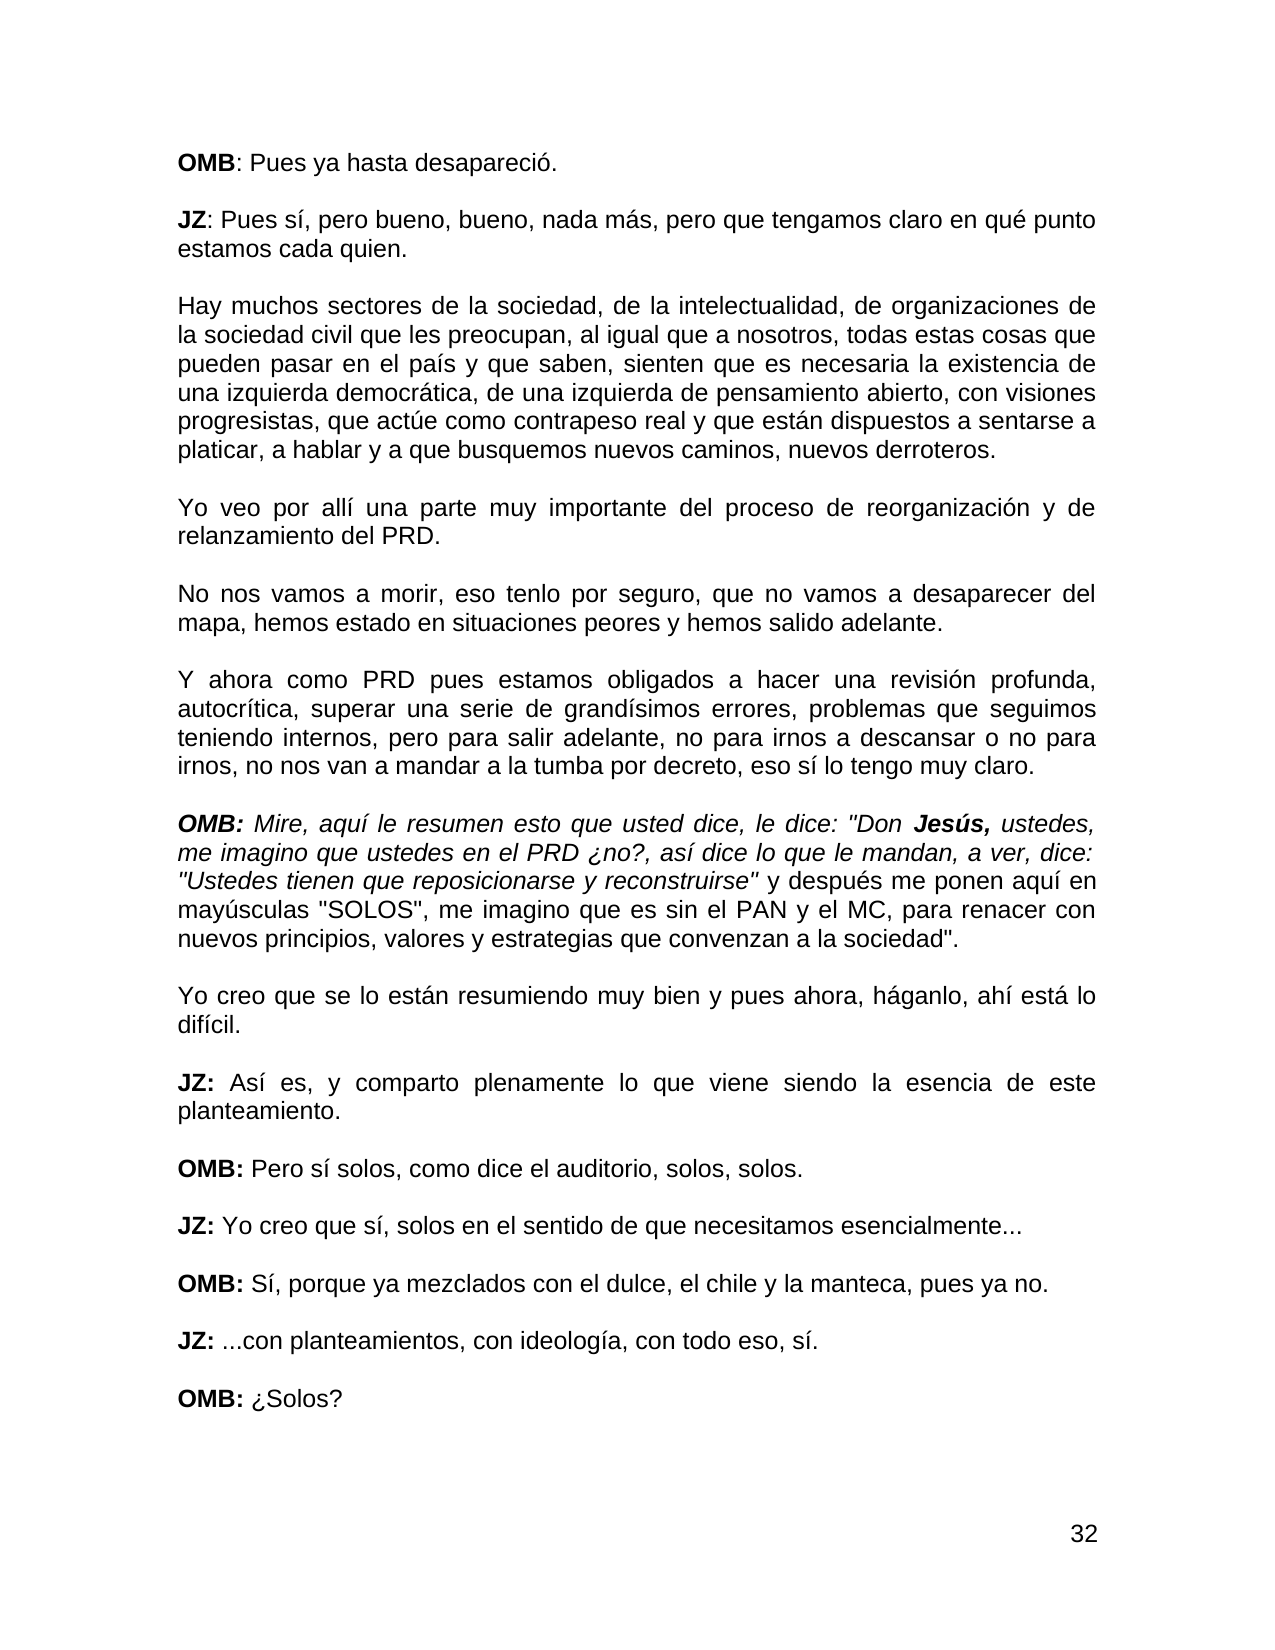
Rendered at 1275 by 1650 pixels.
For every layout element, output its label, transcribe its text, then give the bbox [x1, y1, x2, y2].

text OMB: Pues ya hasta desapareció. [177, 148, 1098, 176]
text JZ: Yo creo que sí, solos en el sentido de que necesitamos esencialmente... [177, 1211, 1098, 1240]
text Y ahora como PRD pues estamos obligados a hacer una revisión profunda, autocrítica, superar una serie de grandísimos errores, problemas que seguimos teniendo internos, pero para salir adelante, no para irnos a descansar o no para irnos, no nos van a mandar a la tumba por decreto, eso sí lo tengo muy claro. [177, 665, 1098, 780]
text OMB: Mire, aquí le resumen esto que usted dice, le dice: "Don Jesús, ustedes, me imagino que ustedes en el PRD ¿no?, así dice lo que le mandan, a ver, dice: "Ustedes tienen que reposicionarse y reconstruirse" y después me ponen aquí en mayúsculas "SOLOS", me imagino que es sin el PAN y el MC, para renacer con nuevos principios, valores y estrategias que convenzan a la sociedad". [177, 809, 1098, 953]
text OMB: Pero sí solos, como dice el auditorio, solos, solos. [177, 1154, 1098, 1183]
text Yo creo que se lo están resumiendo muy bien y pues ahora, háganlo, ahí está lo difícil. [177, 981, 1098, 1039]
text OMB: ¿Solos? [177, 1384, 1098, 1413]
text OMB: Sí, porque ya mezclados con el dulce, el chile y la manteca, pues ya no. [177, 1269, 1098, 1298]
text JZ: ...con planteamientos, con ideología, con todo eso, sí. [177, 1326, 1098, 1355]
text Yo veo por allí una parte muy importante del proceso de reorganización y de relanzamiento del PRD. [177, 493, 1098, 550]
text Hay muchos sectores de la sociedad, de la intelectualidad, de organizaciones de la sociedad civil que les preocupan, al igual que a nosotros, todas estas cosas que pueden pasar en el país y que saben, sienten que es necesaria la existencia de una izquierda democrática, de una izquierda de pensamiento abierto, con visiones progresistas, que actúe como contrapeso real y que están dispuestos a sentarse a platicar, a hablar y a que busquemos nuevos caminos, nuevos derroteros. [177, 291, 1098, 464]
text JZ: Así es, y comparto plenamente lo que viene siendo la esencia de este planteamiento. [177, 1068, 1098, 1125]
text No nos vamos a morir, eso tenlo por seguro, que no vamos a desaparecer del mapa, hemos estado en situaciones peores y hemos salido adelante. [177, 579, 1098, 636]
text JZ: Pues sí, pero bueno, bueno, nada más, pero que tengamos claro en qué punto estamos cada quien. [177, 205, 1098, 263]
